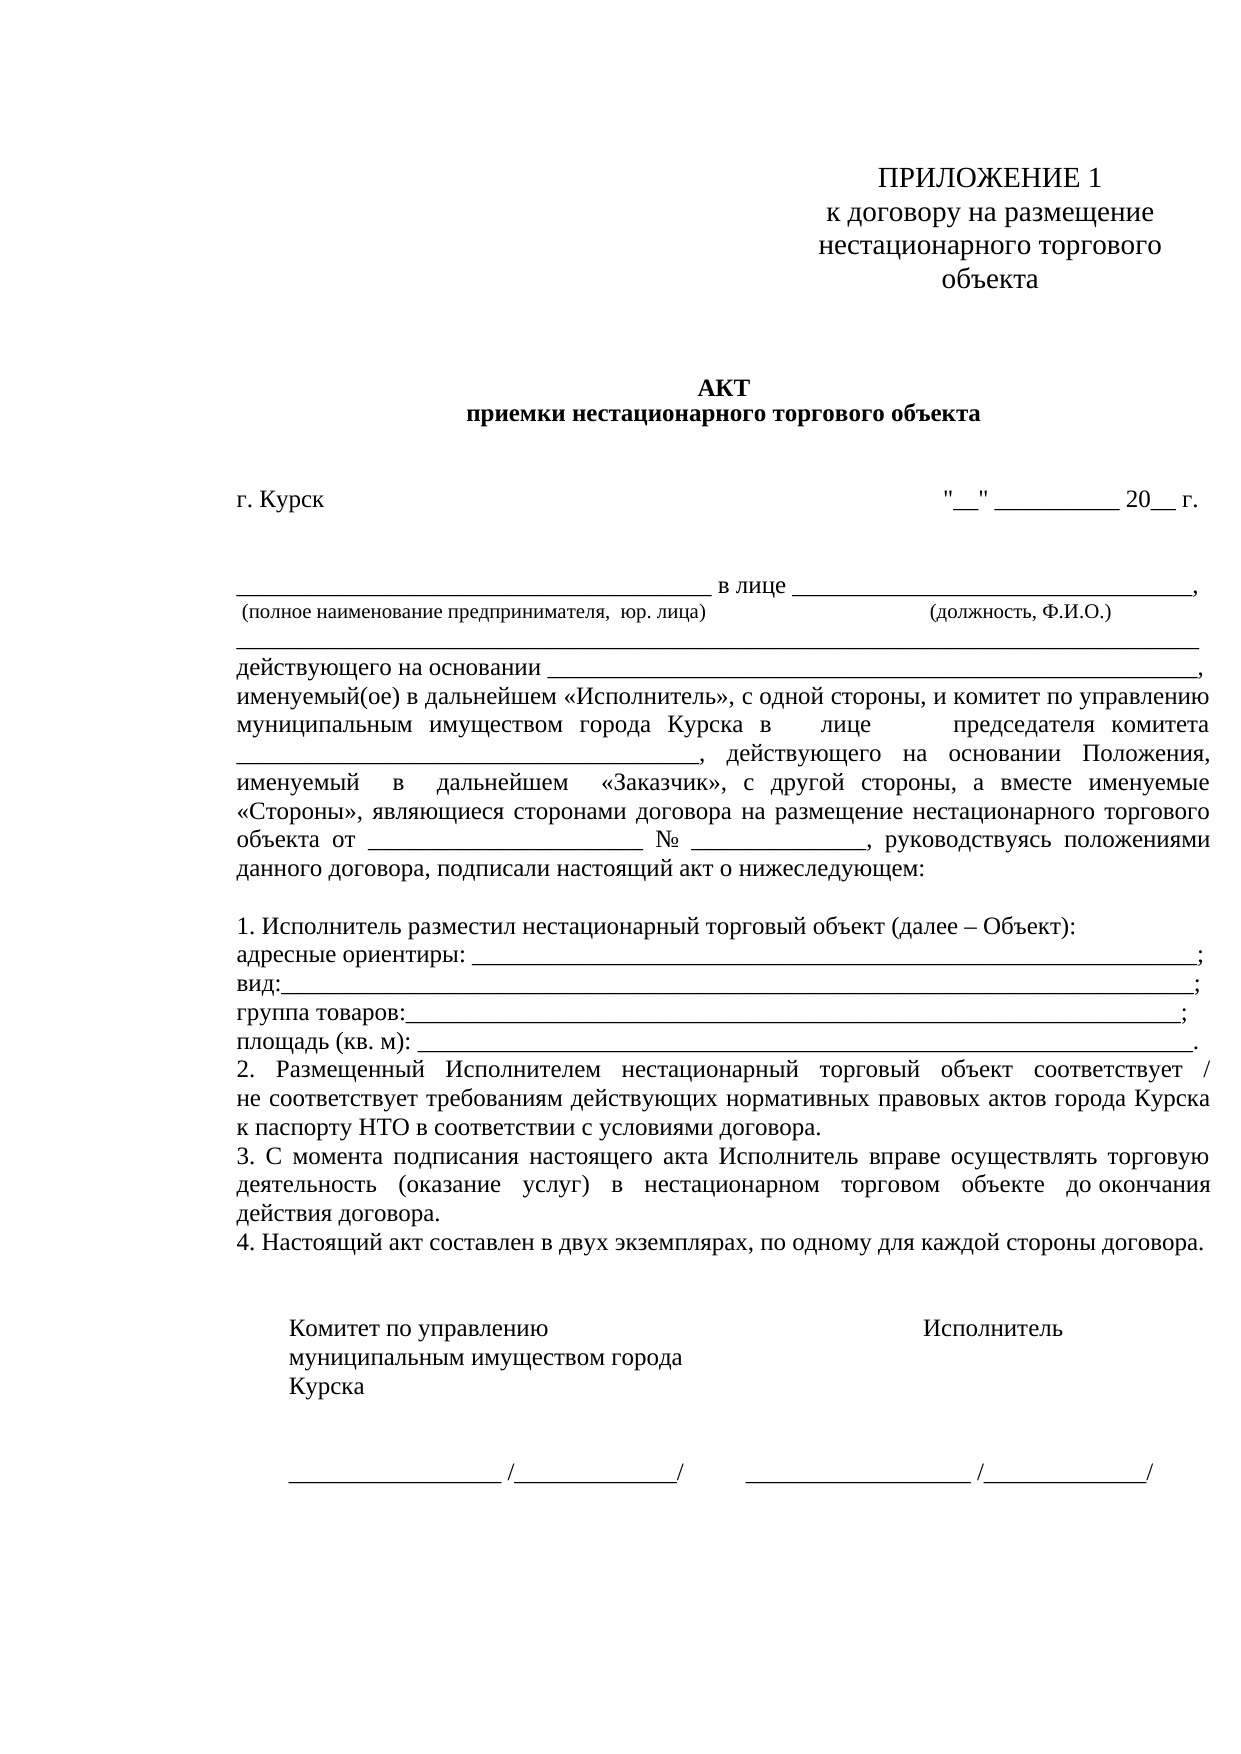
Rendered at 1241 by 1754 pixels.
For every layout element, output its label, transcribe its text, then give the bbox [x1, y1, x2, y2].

text приемки нестационарного торгового объекта [207, 402, 1181, 427]
text объекта [769, 261, 1211, 294]
text 4. Настоящий акт составлен в двух экземплярах, по одному для каждой стороны договора. [207, 1227, 1181, 1256]
text ПРИЛОЖЕНИЕ 1 [769, 160, 1211, 194]
text именуемый(ое) в дальнейшем «Исполнитель», с одной стороны, и комитет по управлению муниципальным имуществом города Курска в лице председателя комитета _____________________________________, действующего на основании Положения, именуемый в дальнейшем «Заказчик», с другой стороны, а вместе именуемые «Стороны», являющиеся сторонами договора на размещение нестационарного торгового объекта от ______________________ № ______________, руководствуясь положениями данного договора, подписали настоящий акт о нижеследующем: [207, 681, 1181, 882]
text г. Курск "__" __________ 20__ г. [207, 484, 1181, 513]
text площадь (кв. м): ______________________________________________________________. [207, 1026, 1181, 1054]
text к договору на размещение [769, 194, 1211, 227]
text адресные ориентиры: __________________________________________________________; [207, 939, 1181, 968]
text действующего на основании ____________________________________________________, [207, 652, 1181, 681]
text нестационарного торгового [769, 227, 1211, 261]
text ______________________________________ в лице ________________________________, [207, 571, 1181, 599]
table_cell _________________ /_____________/ [248, 1400, 705, 1514]
text (полное наименование предпринимателя, юр. лица) (должность, Ф.И.О.) [207, 599, 1181, 623]
text 2. Размещенный Исполнителем нестационарный торговый объект соответствует / не соответствует требованиям действующих нормативных правовых актов города Курска к паспорту НТО в соответствии с условиями договора. [207, 1054, 1181, 1141]
text _____________________________________________________________________________ [207, 623, 1181, 652]
text 3. С момента подписания настоящего акта Исполнитель вправе осуществлять торговую деятельность (оказание услуг) в нестационарном торговом объекте до окончания действия договора. [207, 1141, 1181, 1227]
text 1. Исполнитель разместил нестационарный торговый объект (далее – Объект): [207, 911, 1181, 939]
text АКТ [207, 377, 1181, 402]
text группа товаров:______________________________________________________________; [207, 997, 1181, 1026]
table_cell __________________ /_____________/ [705, 1400, 1222, 1514]
table_header Комитет по управлению муниципальным имуществом города Курска [248, 1313, 705, 1399]
table_header Исполнитель [705, 1313, 1222, 1399]
text вид:_________________________________________________________________________; [207, 968, 1181, 997]
